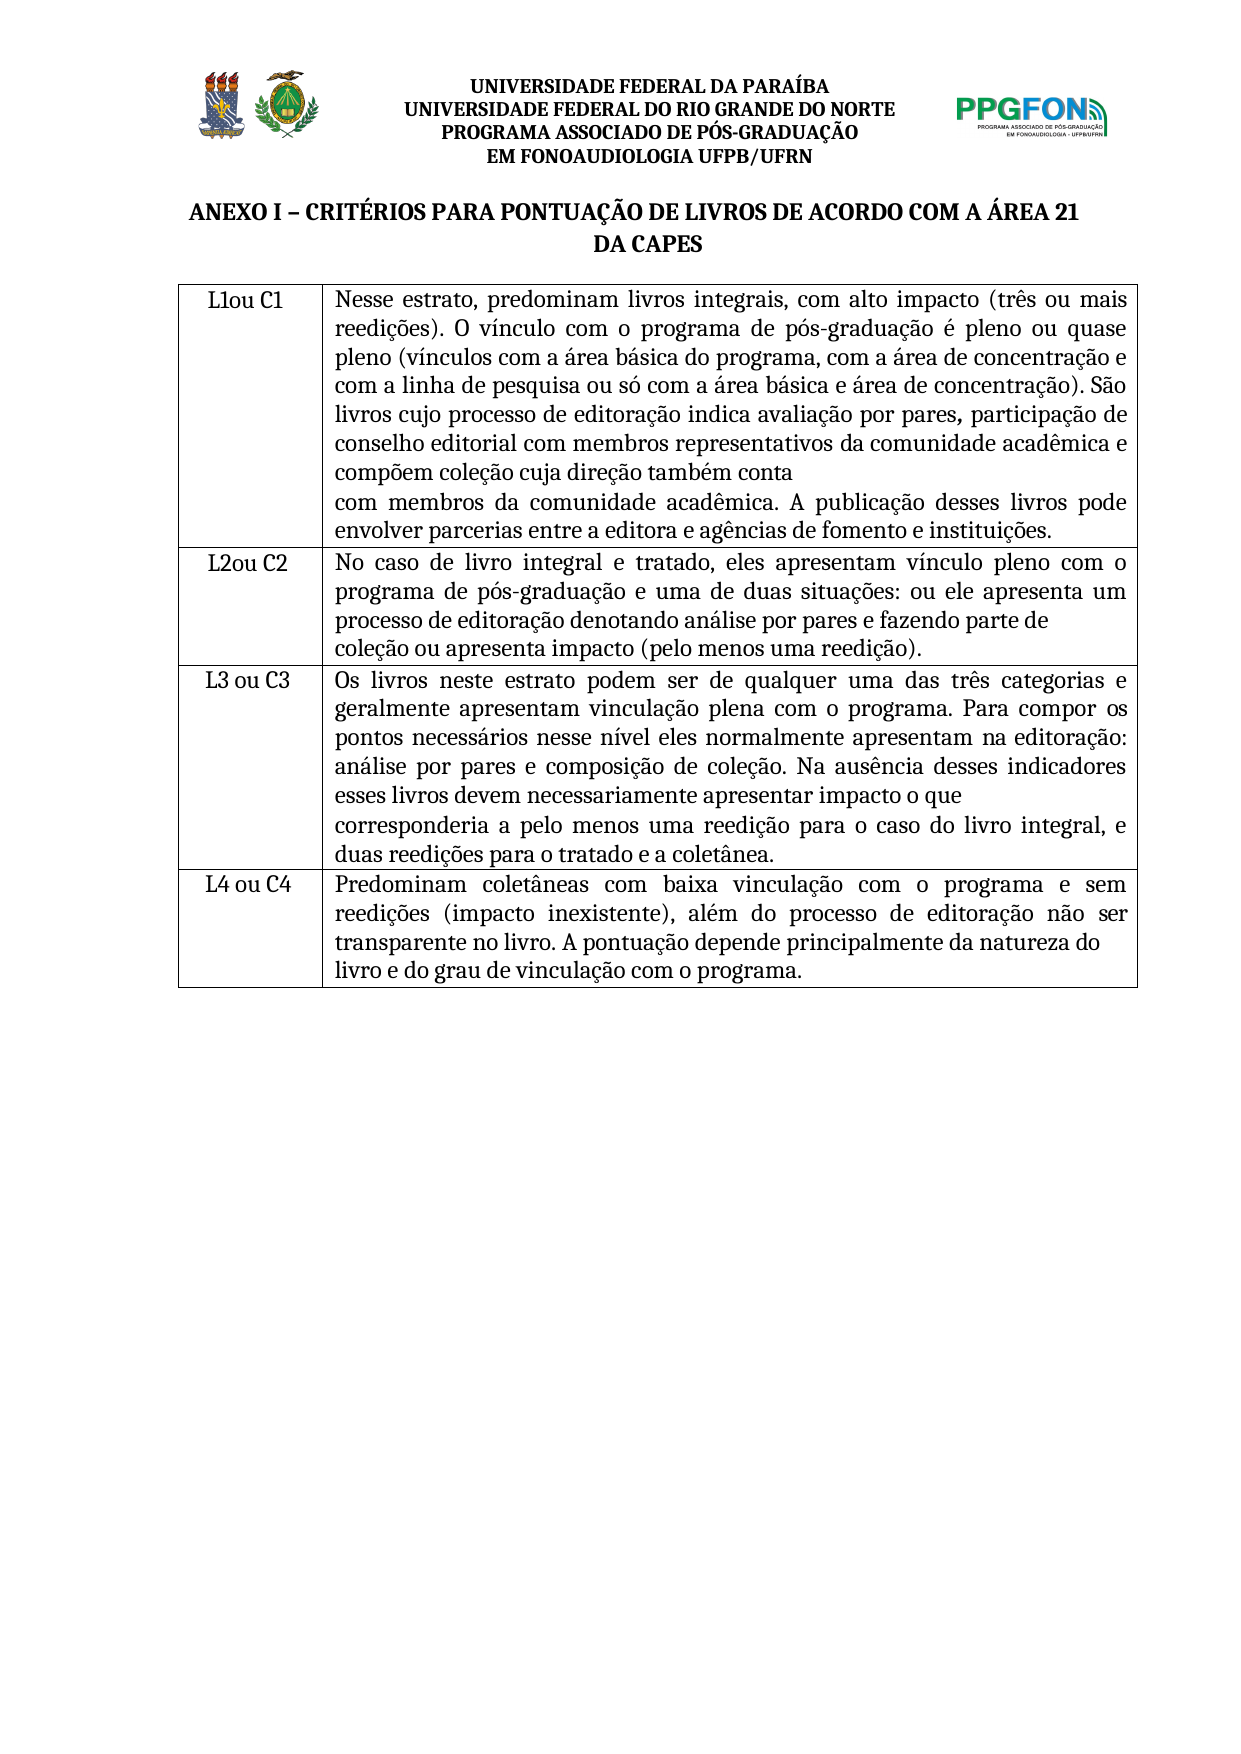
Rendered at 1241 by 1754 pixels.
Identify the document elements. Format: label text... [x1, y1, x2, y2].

picture [1047, 102, 1058, 116]
table_cell Os livros neste estrato podem ser de qualquer uma das três categorias e geralmente apresentam vinculação plena com o programa. Para compor os pontos necessários nesse nível eles normalmente apresentam na editoração: análise por pares e composição de coleção. Na ausência desses indicadores esses livros devem necessariamente apresentar impacto o que corresponderia a pelo menos uma reedição para o caso do livro integral, e duas reedições para o tratado e a coletânea. [323, 666, 1137, 869]
table_header Nesse estrato, predominam livros integrais, com alto impacto (três ou mais reedições). O vínculo com o programa de pós-graduação é pleno ou quase pleno (vínculos com a área básica do programa, com a área de concentração e com a linha de pesquisa ou só com a área básica e área de concentração). São livros cujo processo de editoração indica avaliação por pares, participação de conselho editorial com membros representativos da comunidade acadêmica e compõem coleção cuja direção também conta com membros da comunidade acadêmica. A publicação desses livros pode envolver parcerias entre a editora e agências de fomento e instituições. [323, 285, 1137, 547]
picture [255, 70, 319, 138]
table_cell Predominam coletâneas com baixa vinculação com o programa e sem reedições (impacto inexistente), além do processo de editoração não ser transparente no livro. A pontuação depende principalmente da natureza do livro e do grau de vinculação com o programa. [323, 870, 1137, 987]
table_cell L2ou C2 [179, 548, 322, 664]
picture [198, 72, 245, 139]
table_cell L3 ou C3 [179, 666, 322, 869]
picture [1072, 97, 1080, 109]
table_cell No caso de livro integral e tratado, eles apresentam vínculo pleno com o programa de pós-graduação e uma de duas situações: ou ele apresenta um processo de editoração denotando análise por pares e fazendo parte de coleção ou apresenta impacto (pelo menos uma reedição). [323, 548, 1137, 664]
picture [956, 97, 1108, 138]
subtitle ANEXO I – CRITÉRIOS PARA PONTUAÇÃO DE LIVROS DE ACORDO COM A ÁREA 21 DA CAPES [188, 198, 1113, 259]
table_cell L4 ou C4 [179, 870, 322, 987]
table_header L1ou C1 [179, 285, 322, 547]
